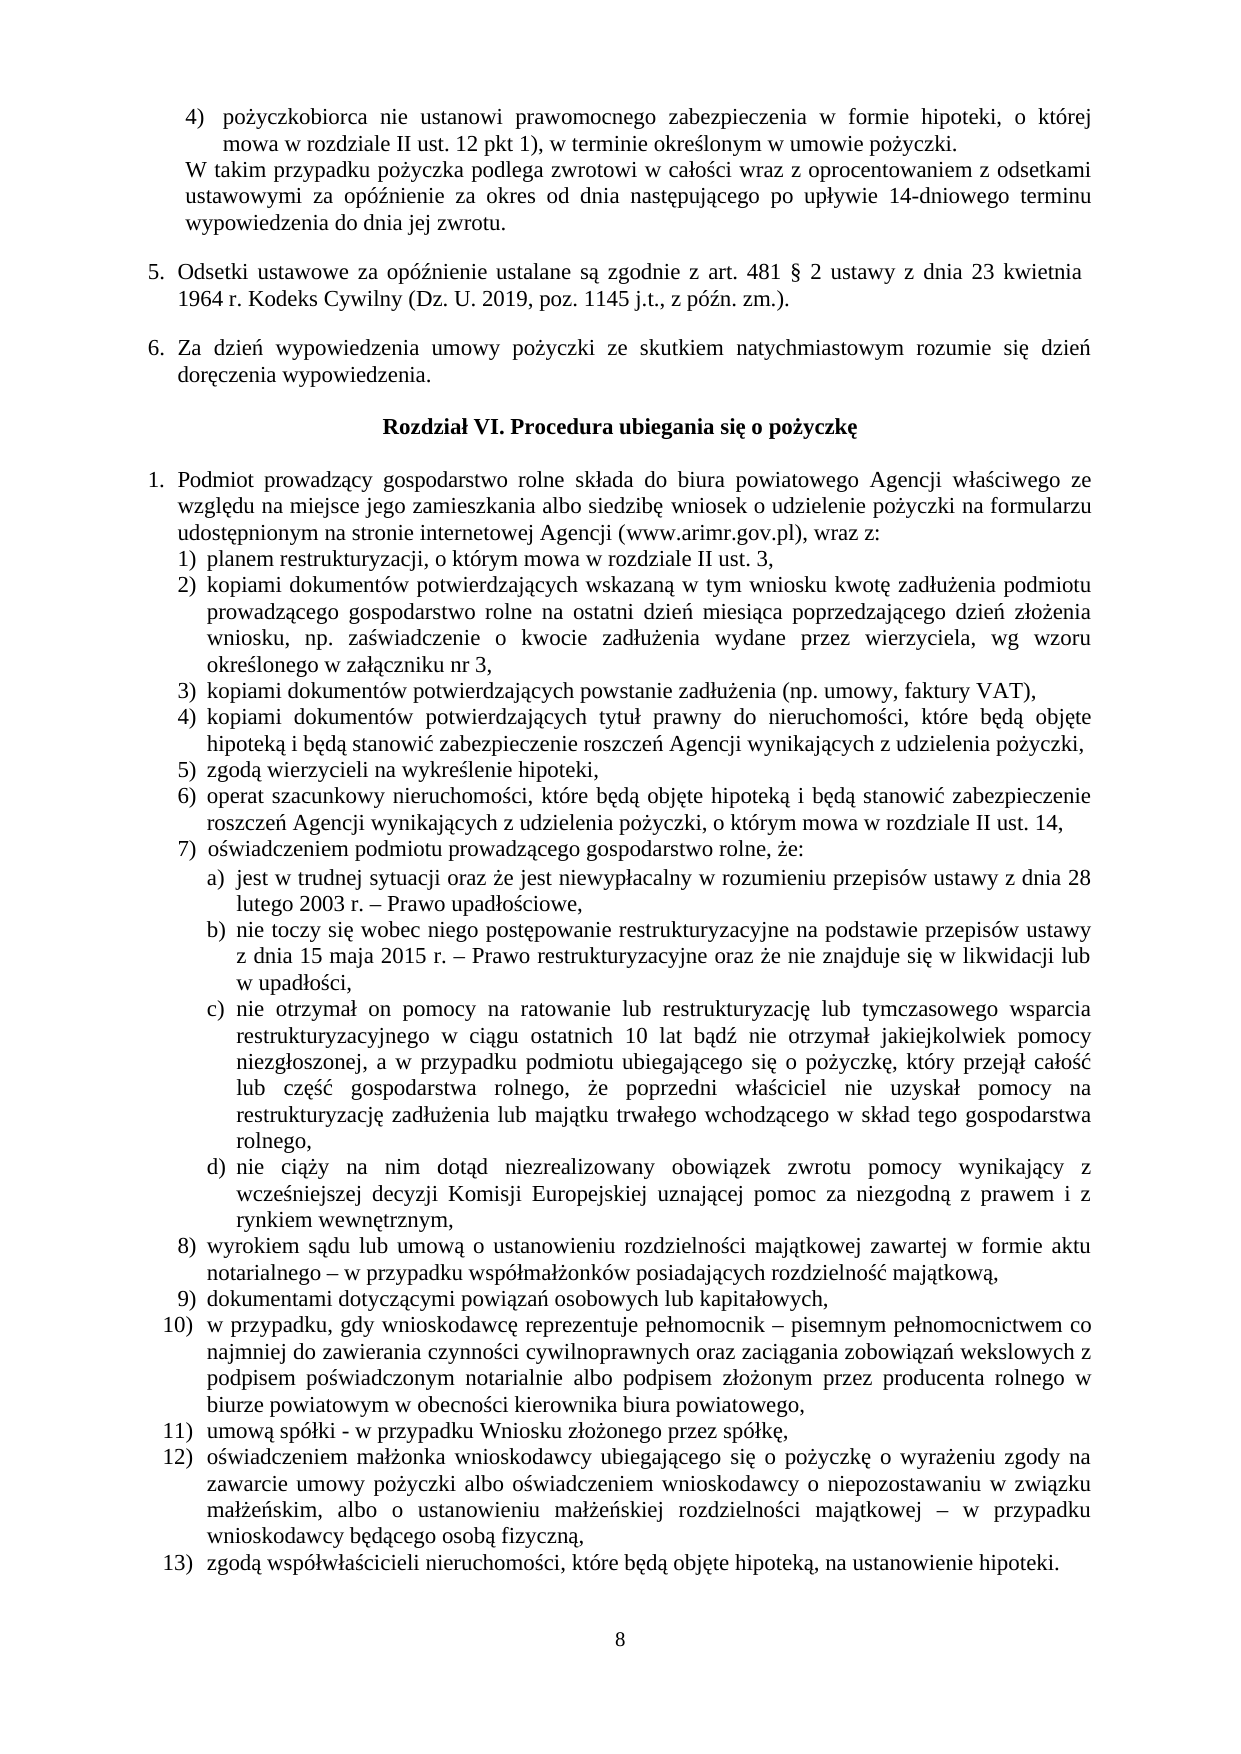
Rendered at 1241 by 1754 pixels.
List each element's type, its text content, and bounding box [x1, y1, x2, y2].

text 3) kopiami dokumentów potwierdzających powstanie zadłużenia (np. umowy, faktury VAT), [177, 677, 1093, 703]
text 6) operat szacunkowy nieruchomości, które będą objęte hipoteką i będą stanowić zabezpieczenie roszczeń Agencji wynikających z udzielenia pożyczki, o którym mowa w rozdziale II ust. 14, [177, 782, 1093, 835]
text 13) zgodą współwłaścicieli nieruchomości, które będą objęte hipoteką, na ustanowienie hipoteki. [162, 1549, 1093, 1575]
text 5. Odsetki ustawowe za opóźnienie ustalane są zgodnie z art. 481 § 2 ustawy z dnia 23 kwietnia 1964 r. Kodeks Cywilny (Dz. U. 2019, poz. 1145 j.t., z późn. zm.). [148, 258, 1093, 311]
text 7) oświadczeniem podmiotu prowadzącego gospodarstwo rolne, że: [177, 835, 1093, 861]
list nie toczy się wobec niego postępowanie restrukturyzacyjne na podstawie przepisów ustawy z dnia 15 maja 2015 r. – Prawo restrukturyzacyjne oraz że nie znajduje się w likwidacji lub w upadłości, [207, 916, 1093, 995]
text 8) wyrokiem sądu lub umową o ustanowieniu rozdzielności majątkowej zawartej w formie aktu notarialnego – w przypadku współmałżonków posiadających rozdzielność majątkową, [177, 1232, 1093, 1285]
text 12) oświadczeniem małżonka wnioskodawcy ubiegającego się o pożyczkę o wyrażeniu zgody na zawarcie umowy pożyczki albo oświadczeniem wnioskodawcy o niepozostawaniu w związku małżeńskim, albo o ustanowieniu małżeńskiej rozdzielności majątkowej – w przypadku wnioskodawcy będącego osobą fizyczną, [162, 1443, 1093, 1549]
list pożyczkobiorca nie ustanowi prawomocnego zabezpieczenia w formie hipoteki, o której mowa w rozdziale II ust. 12 pkt 1), w terminie określonym w umowie pożyczki. [185, 103, 1093, 156]
text 1. Podmiot prowadzący gospodarstwo rolne składa do biura powiatowego Agencji właściwego ze względu na miejsce jego zamieszkania albo siedzibę wniosek o udzielenie pożyczki na formularzu udostępnionym na stronie internetowej Agencji (www.arimr.gov.pl), wraz z: [148, 466, 1093, 545]
text 9) dokumentami dotyczącymi powiązań osobowych lub kapitałowych, [177, 1285, 1093, 1312]
text 6. Za dzień wypowiedzenia umowy pożyczki ze skutkiem natychmiastowym rozumie się dzień doręczenia wypowiedzenia. [148, 334, 1093, 387]
list nie otrzymał on pomocy na ratowanie lub restrukturyzację lub tymczasowego wsparcia restrukturyzacyjnego w ciągu ostatnich 10 lat bądź nie otrzymał jakiejkolwiek pomocy niezgłoszonej, a w przypadku podmiotu ubiegającego się o pożyczkę, który przejął całość lub część gospodarstwa rolnego, że poprzedni właściciel nie uzyskał pomocy na restrukturyzację zadłużenia lub majątku trwałego wchodzącego w skład tego gospodarstwa rolnego, [207, 995, 1093, 1153]
text 1) planem restrukturyzacji, o którym mowa w rozdziale II ust. 3, [177, 545, 1093, 572]
list jest w trudnej sytuacji oraz że jest niewypłacalny w rozumieniu przepisów ustawy z dnia 28 lutego 2003 r. – Prawo upadłościowe, [207, 863, 1093, 916]
text 5) zgodą wierzycieli na wykreślenie hipoteki, [177, 756, 1093, 782]
text 11) umową spółki - w przypadku Wniosku złożonego przez spółkę, [162, 1417, 1093, 1443]
text 4) kopiami dokumentów potwierdzających tytuł prawny do nieruchomości, które będą objęte hipoteką i będą stanowić zabezpieczenie roszczeń Agencji wynikających z udzielenia pożyczki, [177, 703, 1093, 756]
list nie ciąży na nim dotąd niezrealizowany obowiązek zwrotu pomocy wynikający z wcześniejszej decyzji Komisji Europejskiej uznającej pomoc za niezgodną z prawem i z rynkiem wewnętrznym, [207, 1153, 1093, 1232]
text 10) w przypadku, gdy wnioskodawcę reprezentuje pełnomocnik – pisemnym pełnomocnictwem co najmniej do zawierania czynności cywilnoprawnych oraz zaciągania zobowiązań wekslowych z podpisem poświadczonym notarialnie albo podpisem złożonym przez producenta rolnego w biurze powiatowym w obecności kierownika biura powiatowego, [162, 1312, 1093, 1417]
text W takim przypadku pożyczka podlega zwrotowi w całości wraz z oprocentowaniem z odsetkami ustawowymi za opóźnienie za okres od dnia następującego po upływie 14-dniowego terminu wypowiedzenia do dnia jej zwrotu. [185, 156, 1093, 235]
text 2) kopiami dokumentów potwierdzających wskazaną w tym wniosku kwotę zadłużenia podmiotu prowadzącego gospodarstwo rolne na ostatni dzień miesiąca poprzedzającego dzień złożenia wniosku, np. zaświadczenie o kwocie zadłużenia wydane przez wierzyciela, wg wzoru określonego w załączniku nr 3, [177, 572, 1093, 677]
text Rozdział VI. Procedura ubiegania się o pożyczkę [148, 413, 1093, 440]
